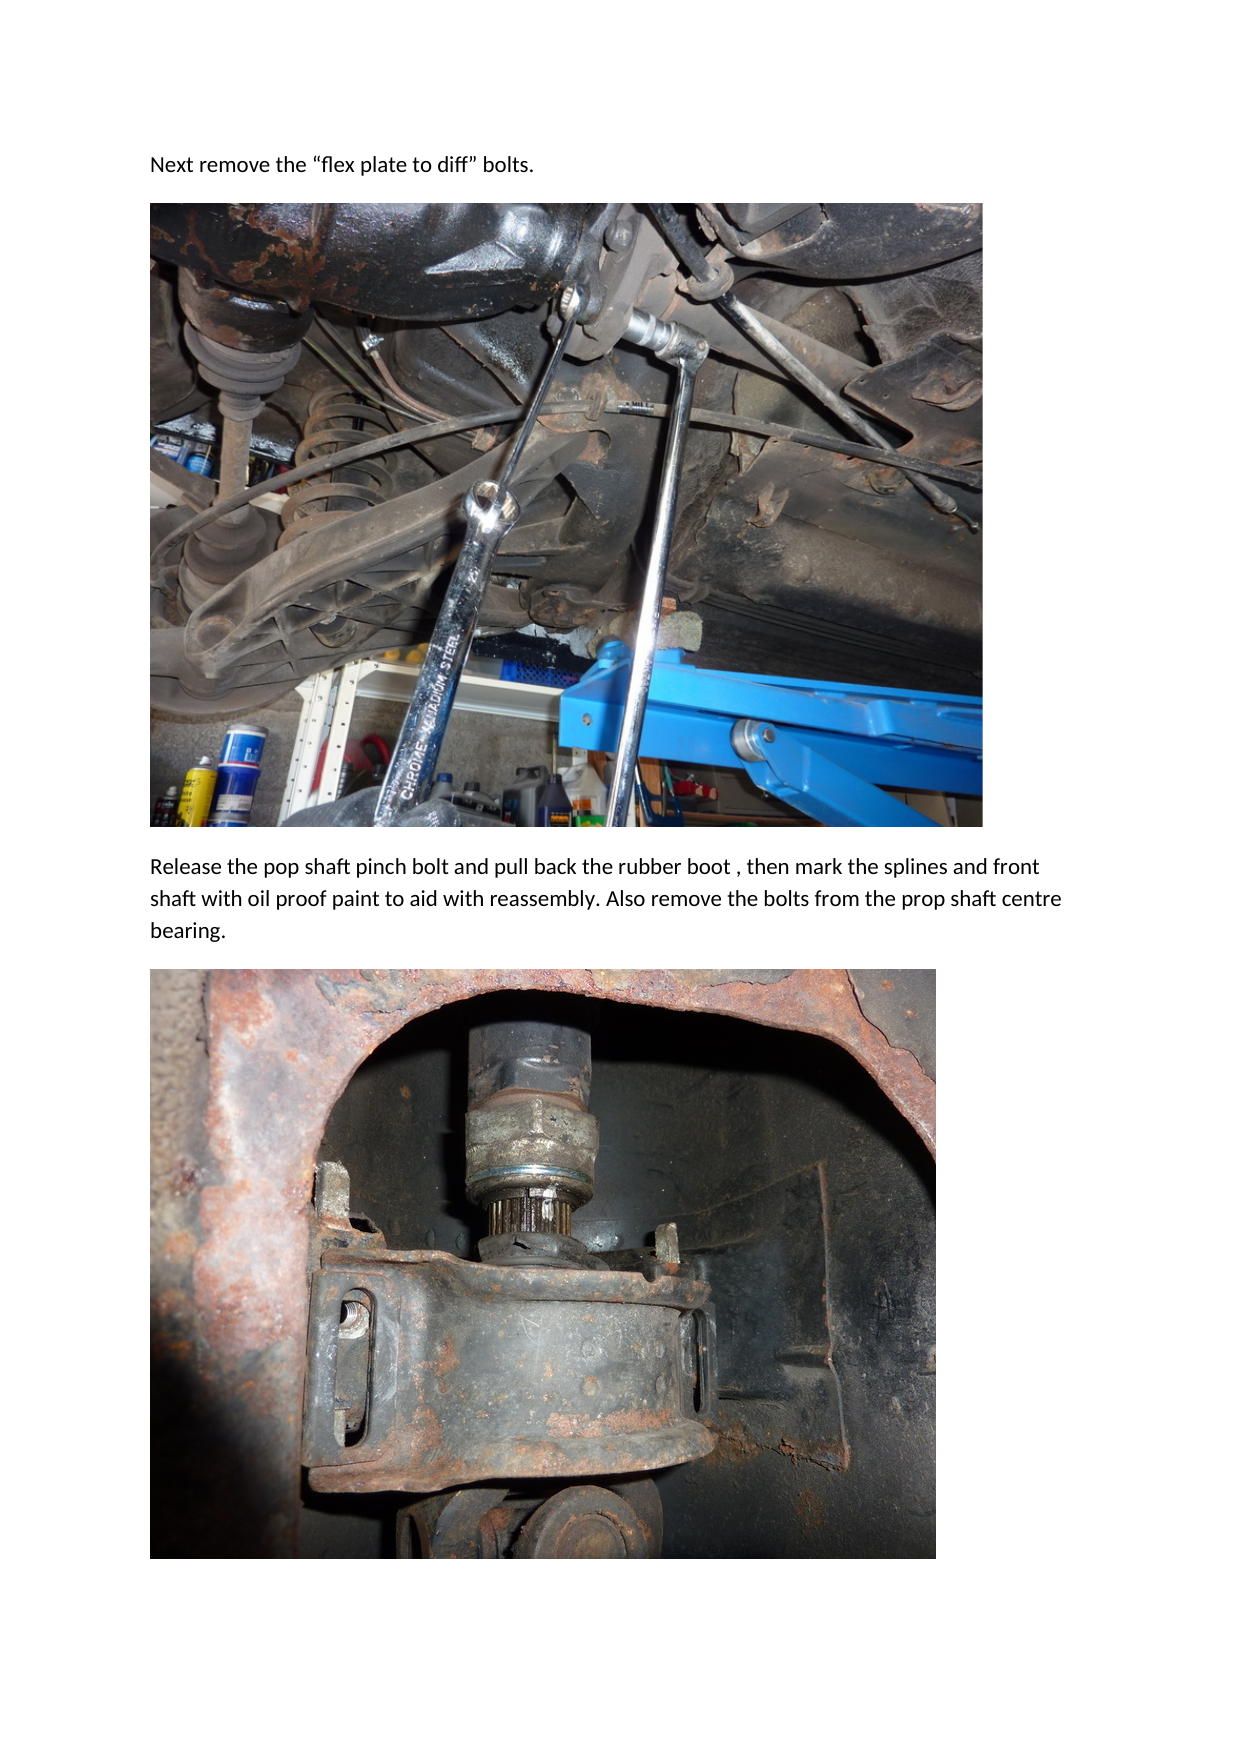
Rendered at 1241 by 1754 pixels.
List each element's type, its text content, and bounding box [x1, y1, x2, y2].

picture [150, 969, 936, 1559]
picture [150, 203, 983, 827]
text Next remove the “flex plate to diff” bolts. [150, 150, 1090, 178]
text Release the pop shaft pinch bolt and pull back the rubber boot , then mark the splines and front shaft with oil proof paint to aid with reassembly. Also remove the bolts from the prop shaft centre bearing. [150, 852, 1090, 944]
